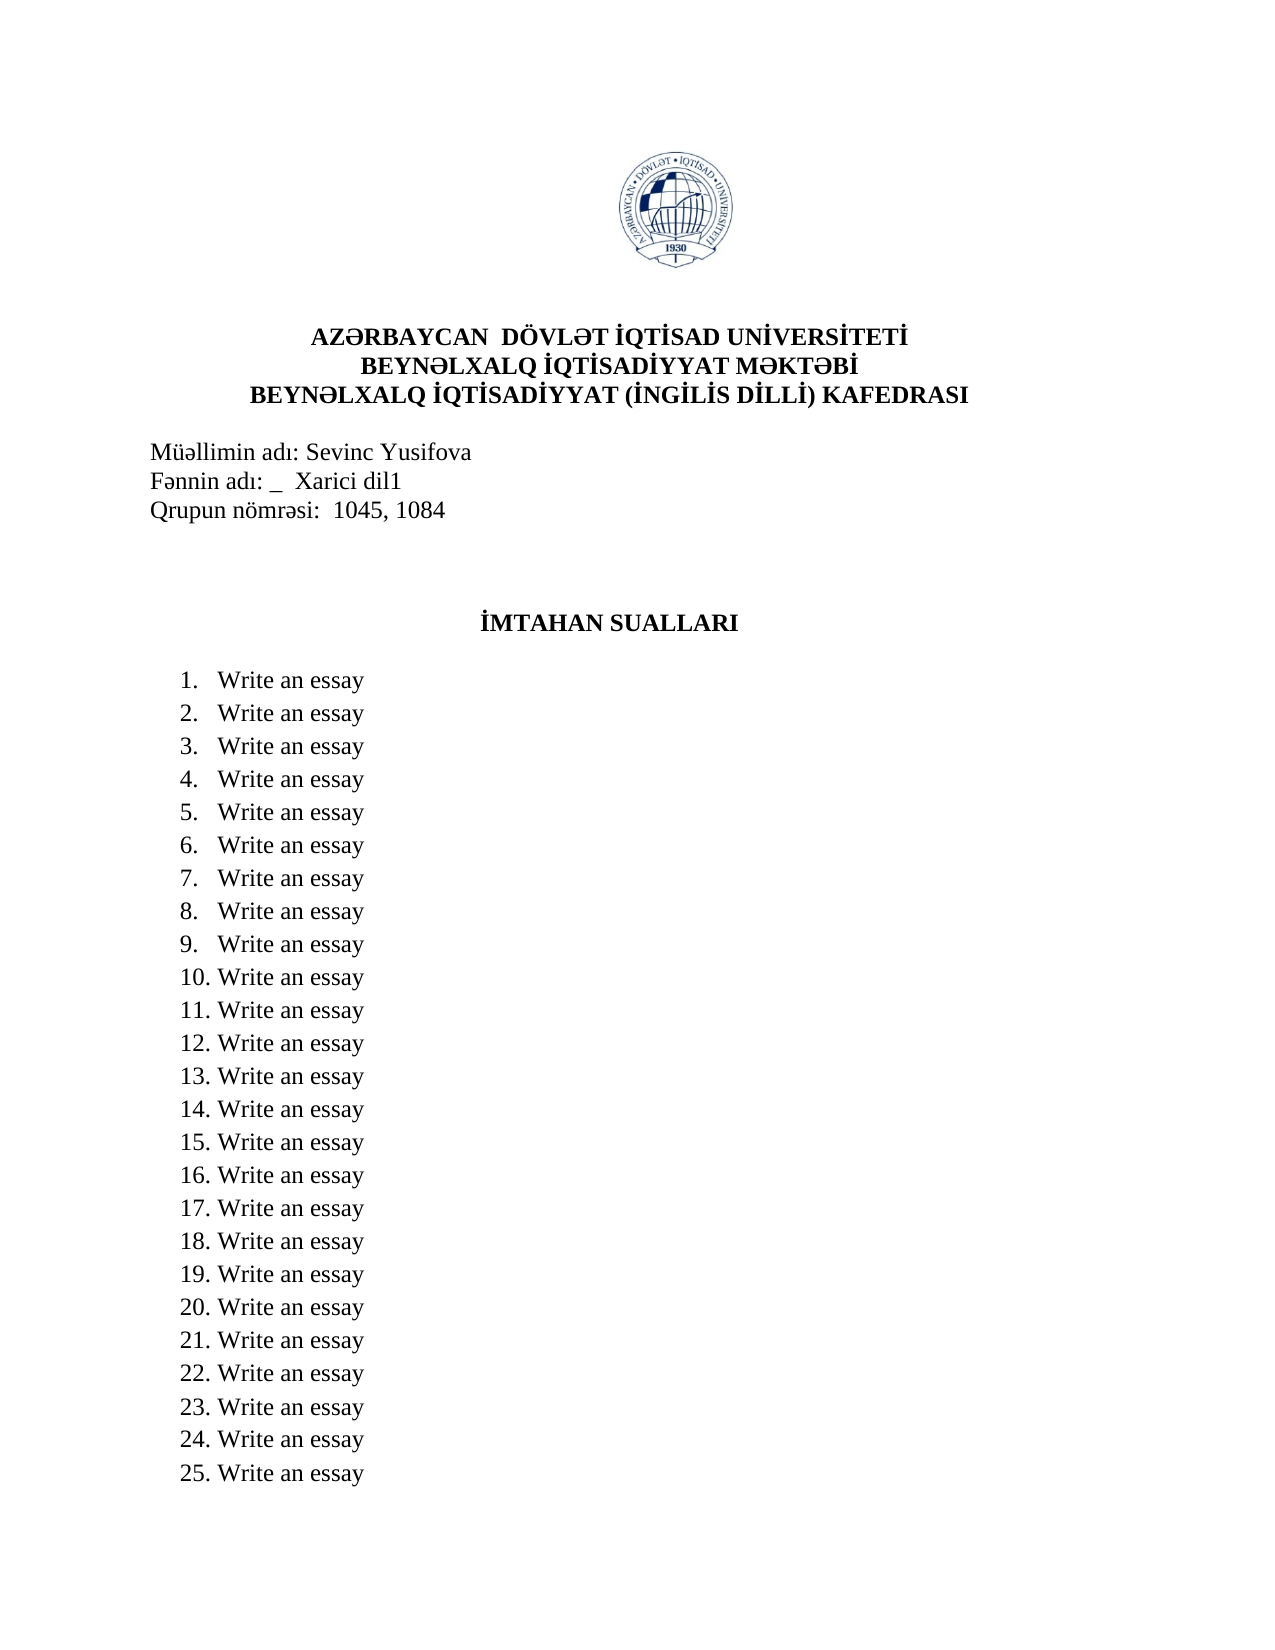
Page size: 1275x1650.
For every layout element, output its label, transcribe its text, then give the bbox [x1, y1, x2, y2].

list Write an essay [179, 1259, 1125, 1288]
list Write an essay [179, 863, 1125, 892]
list Write an essay [179, 995, 1125, 1024]
list Write an essay [179, 1193, 1125, 1222]
table_cell BEYNƏLXALQ İQTİSADİYYAT MƏKTƏBİ [139, 351, 1080, 380]
list Write an essay [179, 1094, 1125, 1123]
list Write an essay [179, 1061, 1125, 1090]
table_header AZƏRBAYCAN DÖVLƏT İQTİSAD UNİVERSİTETİ [139, 294, 1080, 351]
list Write an essay [179, 1358, 1125, 1387]
list Write an essay [179, 1226, 1125, 1255]
list Write an essay [179, 1160, 1125, 1189]
list Write an essay [179, 1326, 1125, 1354]
list Write an essay [179, 962, 1125, 991]
table_cell BEYNƏLXALQ İQTİSADİYYAT (İNGİLİS DİLLİ) KAFEDRASI Müəllimin adı: Sevinc Yusifova Fənnin adı: _ Xarici dil1 Qrupun nömrəsi: 1045, 1084 İMTAHAN SUALLARI [139, 380, 1080, 665]
list Write an essay [179, 698, 1125, 727]
list Write an essay [179, 1424, 1125, 1453]
list Write an essay [179, 1458, 1125, 1486]
picture [616, 150, 734, 269]
list Write an essay [179, 665, 1125, 694]
list Write an essay [179, 1292, 1125, 1321]
list Write an essay [179, 896, 1125, 925]
list Write an essay [179, 1028, 1125, 1057]
list Write an essay [179, 929, 1125, 958]
list Write an essay [179, 830, 1125, 859]
list Write an essay [179, 764, 1125, 793]
list Write an essay [179, 797, 1125, 826]
list Write an essay [179, 731, 1125, 760]
list Write an essay [179, 1392, 1125, 1420]
list Write an essay [179, 1127, 1125, 1156]
